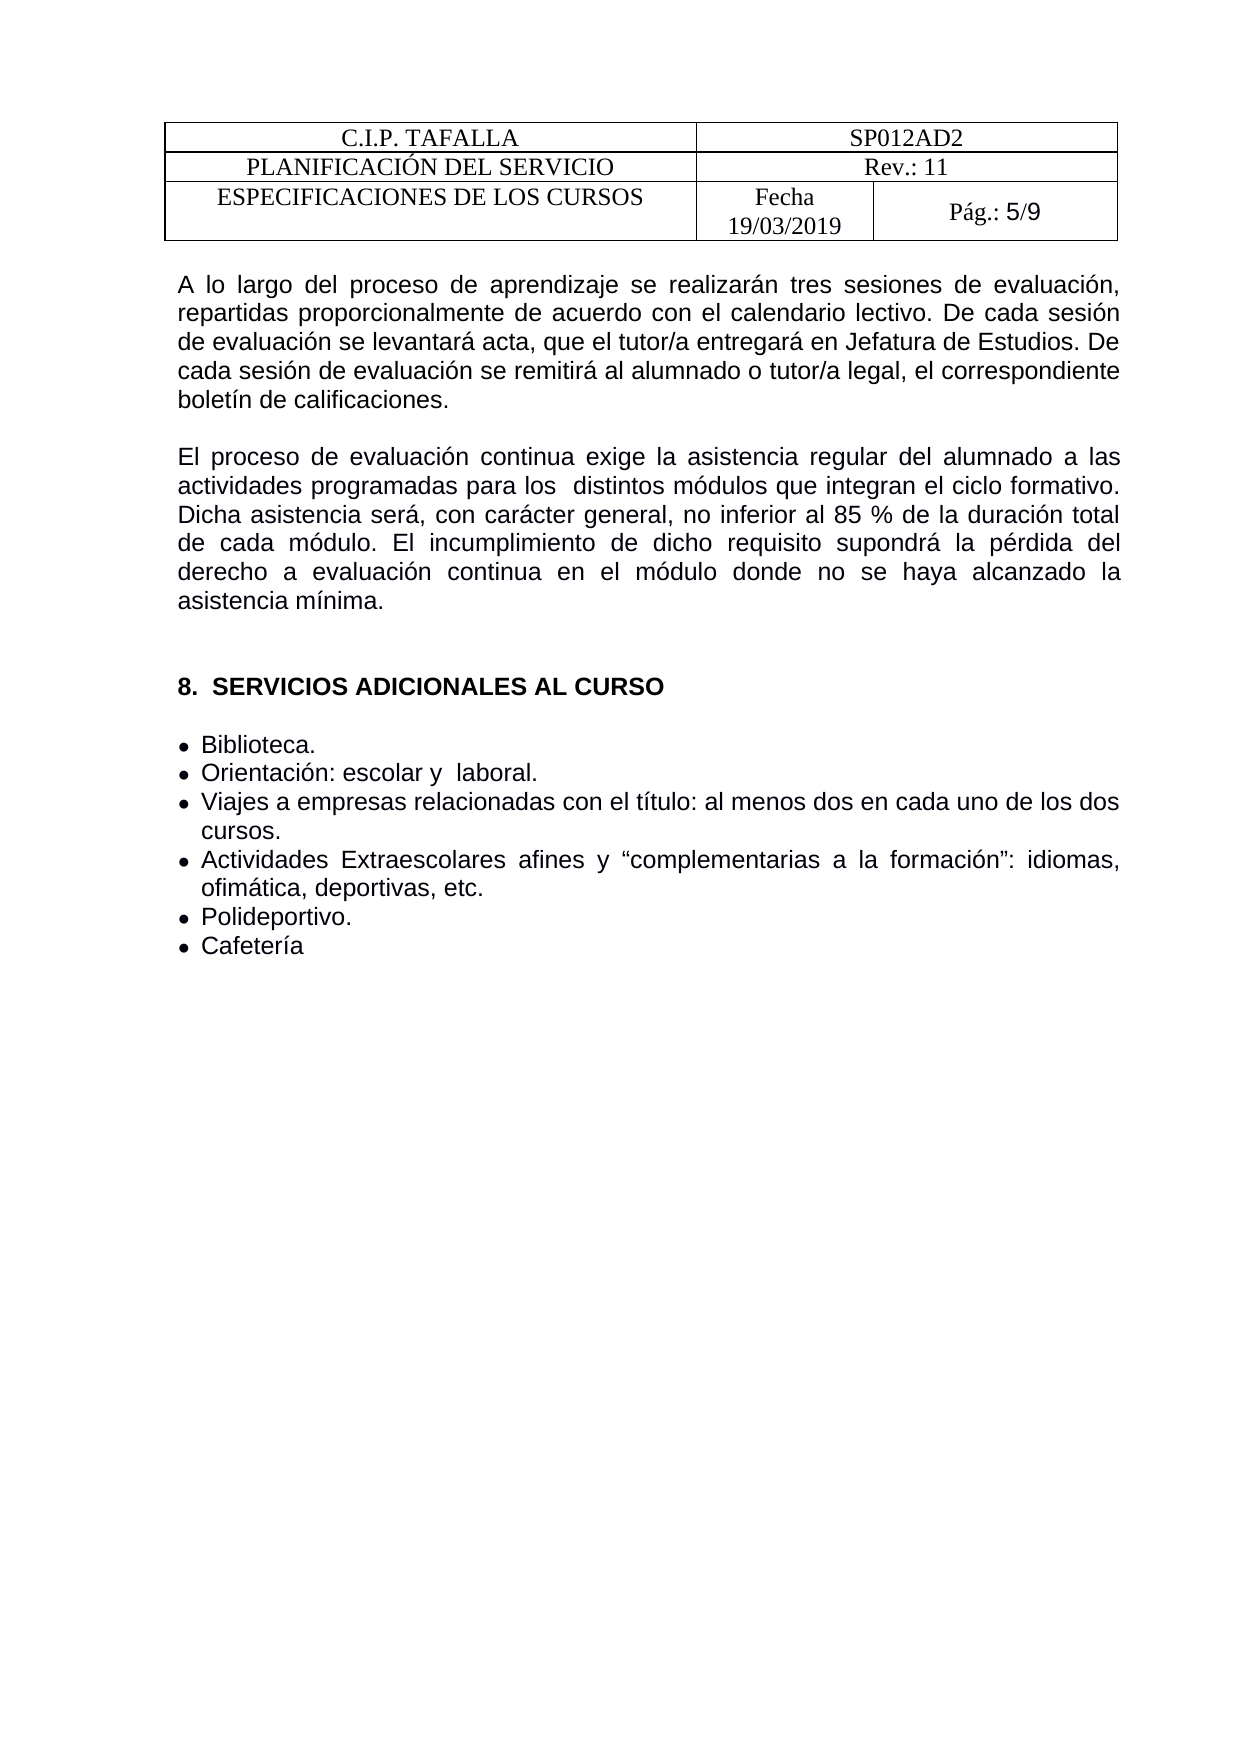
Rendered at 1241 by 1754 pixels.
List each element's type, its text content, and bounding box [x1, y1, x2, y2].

list Cafetería [177, 931, 1122, 959]
text 8. SERVICIOS ADICIONALES AL CURSO [177, 672, 1122, 701]
list Viajes a empresas relacionadas con el título: al menos dos en cada uno de los dos cursos. [177, 787, 1122, 844]
text A lo largo del proceso de aprendizaje se realizarán tres sesiones de evaluación, repartidas proporcionalmente de acuerdo con el calendario lectivo. De cada sesión de evaluación se levantará acta, que el tutor/a entregará en Jefatura de Estudios. De cada sesión de evaluación se remitirá al alumnado o tutor/a legal, el correspondiente boletín de calificaciones. [177, 269, 1122, 413]
list Actividades Extraescolares afines y “complementarias a la formación”: idiomas, ofimática, deportivas, etc. [177, 844, 1122, 902]
list Polideportivo. [177, 902, 1122, 931]
list Biblioteca. [177, 729, 1122, 758]
text El proceso de evaluación continua exige la asistencia regular del alumnado a las actividades programadas para los distintos módulos que integran el ciclo formativo. Dicha asistencia será, con carácter general, no inferior al 85 % de la duración total de cada módulo. El incumplimiento de dicho requisito supondrá la pérdida del derecho a evaluación continua en el módulo donde no se haya alcanzado la asistencia mínima. [177, 442, 1122, 614]
list Orientación: escolar y laboral. [177, 758, 1122, 787]
